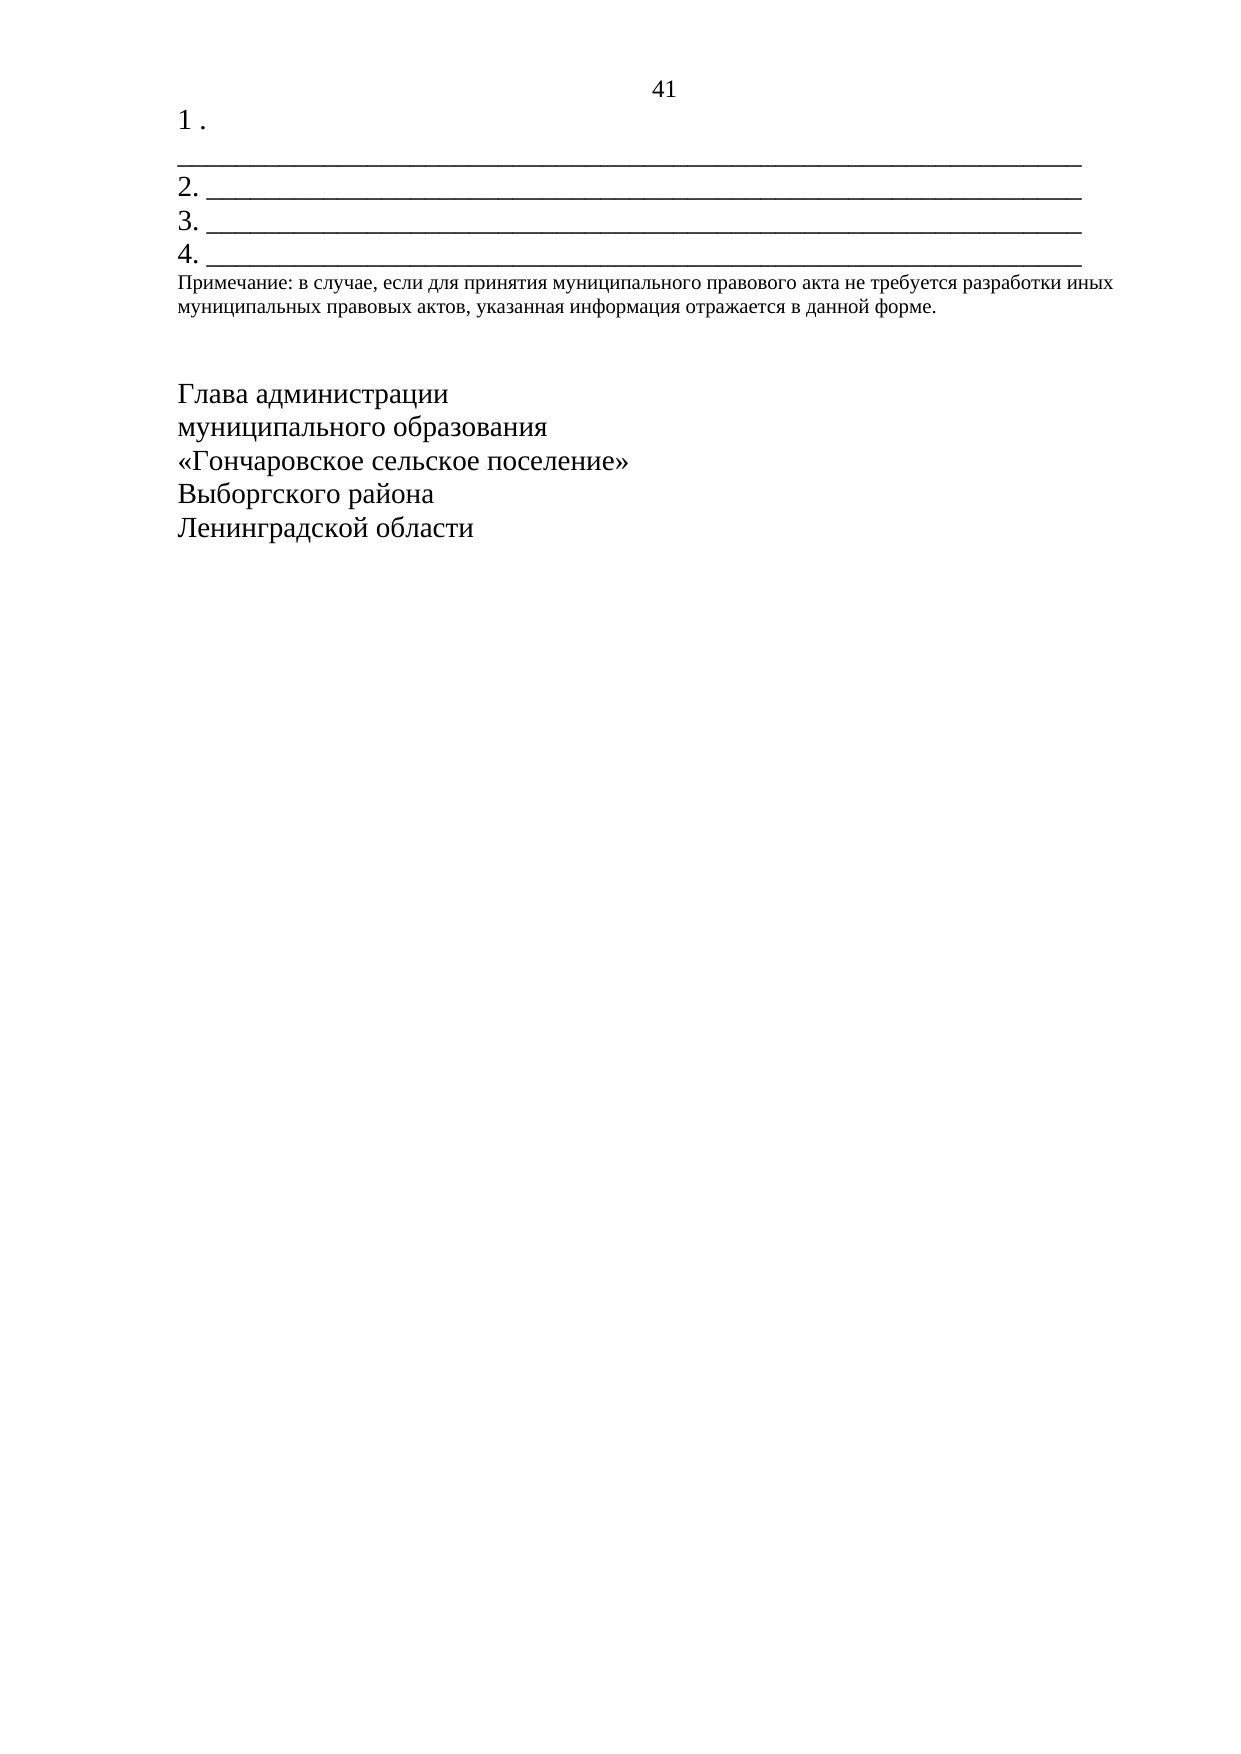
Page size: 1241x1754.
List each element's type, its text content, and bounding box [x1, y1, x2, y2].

text Ленинградской области [177, 510, 1152, 544]
text 1 . ______________________________________________________________ [177, 102, 1152, 169]
text Глава администрации [177, 376, 1152, 409]
text 3. ____________________________________________________________ [177, 203, 1152, 237]
text «Гончаровское сельское поселение» [177, 443, 1152, 477]
text Примечание: в случае, если для принятия муниципального правового акта не требуется разработки иных муниципальных правовых актов, указанная информация отражается в данной форме. [177, 270, 1152, 318]
text Выборгского района [177, 477, 1152, 510]
text 2. ____________________________________________________________ [177, 169, 1152, 203]
text 4. ____________________________________________________________ [177, 237, 1152, 270]
text муниципального образования [177, 409, 1152, 443]
